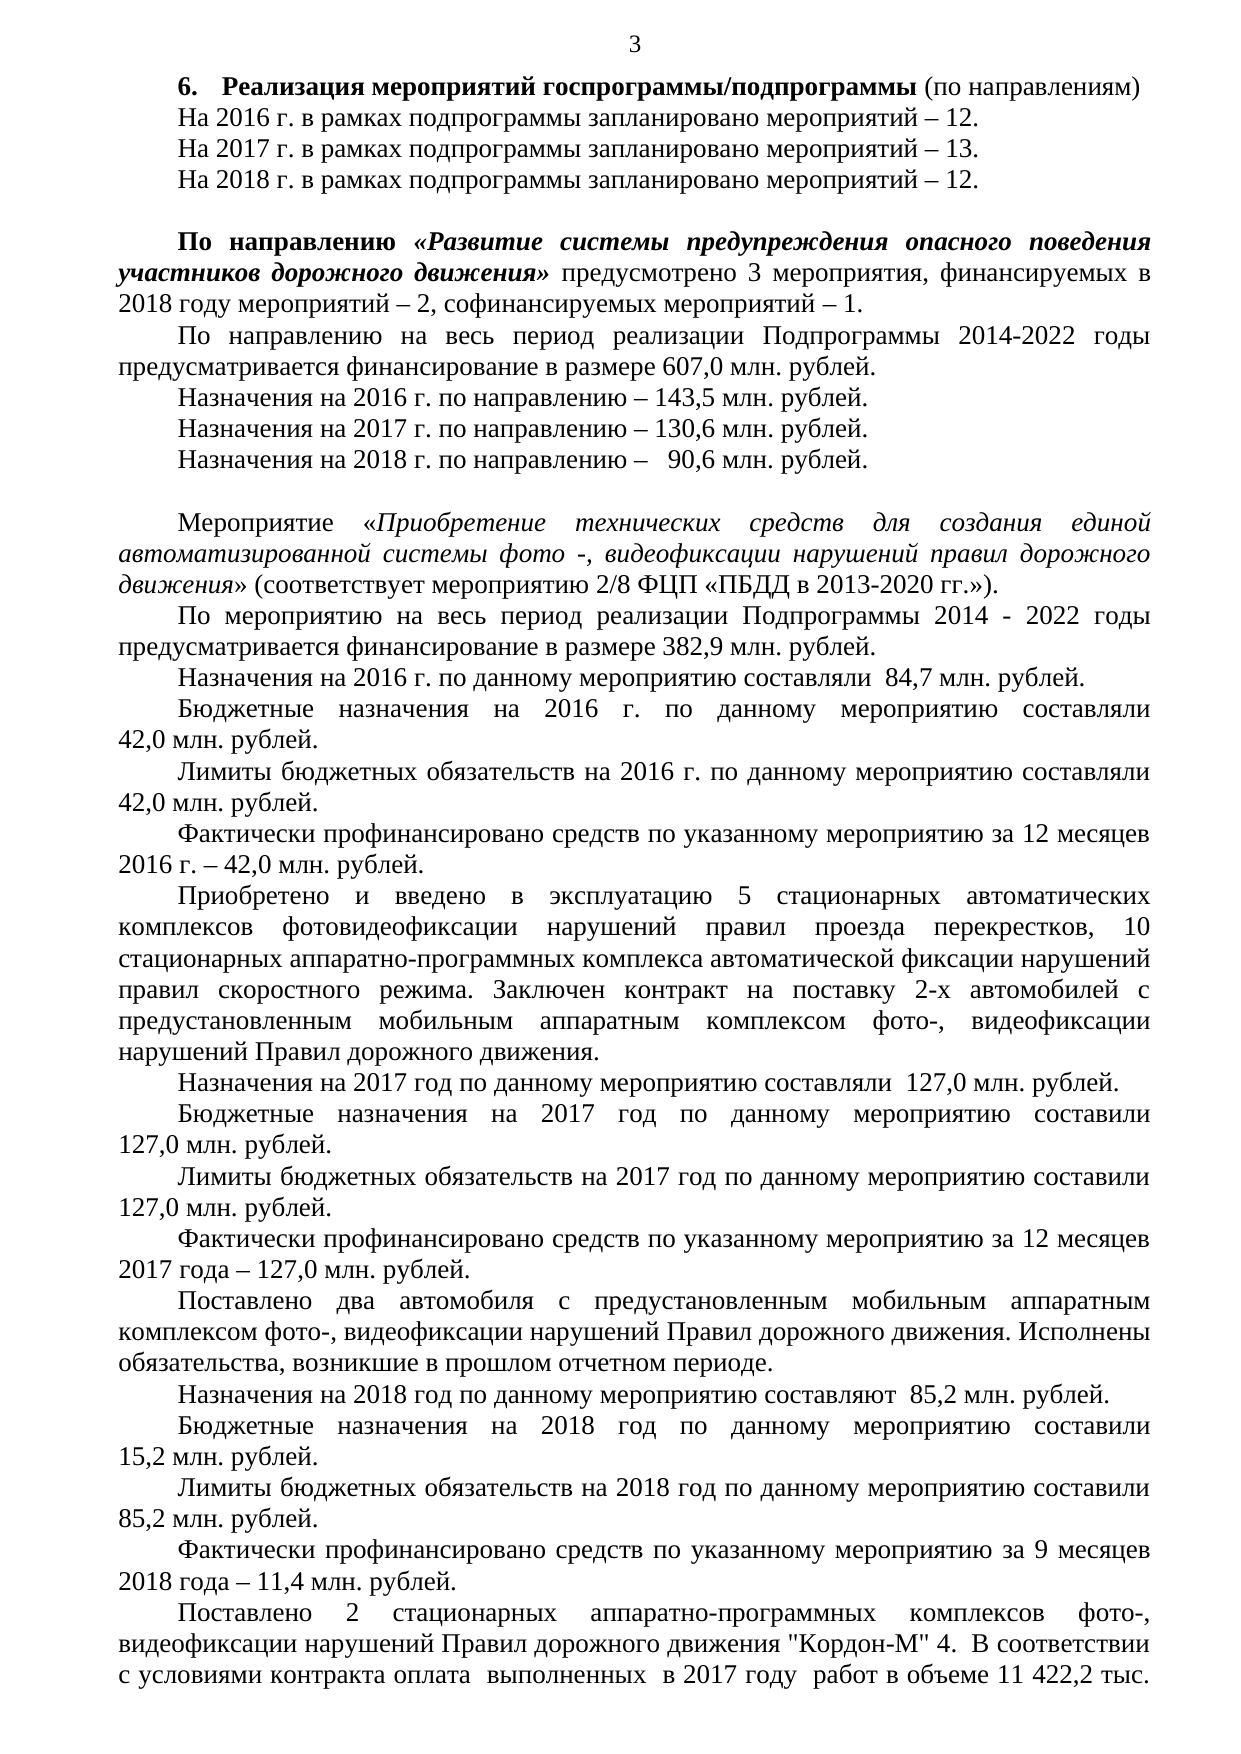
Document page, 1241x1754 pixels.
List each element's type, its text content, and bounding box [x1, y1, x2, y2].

text Лимиты бюджетных обязательств на 2018 год по данному мероприятию составили 85,2 млн. рублей. [118, 1471, 1152, 1533]
text Фактически профинансировано средств по указанному мероприятию за 12 месяцев 2016 г. – 42,0 млн. рублей. [118, 817, 1152, 879]
title По направлению «Развитие системы предупреждения опасного поведения участников дорожного движения» предусмотрено 3 мероприятия, финансируемых в 2018 году мероприятий – 2, софинансируемых мероприятий – 1. [118, 225, 1152, 319]
list Реализация мероприятий госпрограммы/подпрограммы (по направлениям) [177, 69, 1152, 101]
text Приобретено и введено в эксплуатацию 5 стационарных автоматических комплексов фотовидеофиксации нарушений правил проезда перекрестков, 10 стационарных аппаратно-программных комплекса автоматической фиксации нарушений правил скоростного режима. Заключен контракт на поставку 2-х автомобилей с предустановленным мобильным аппаратным комплексом фото-, видеофиксации нарушений Правил дорожного движения. [118, 879, 1152, 1066]
text Мероприятие «Приобретение технических средств для создания единой автоматизированной системы фото -, видеофиксации нарушений правил дорожного движения» (соответствует мероприятию 2/8 ФЦП «ПБДД в 2013-2020 гг.»). [118, 506, 1152, 599]
text Бюджетные назначения на 2018 год по данному мероприятию составили 15,2 млн. рублей. [118, 1409, 1152, 1471]
text Лимиты бюджетных обязательств на 2017 год по данному мероприятию составили 127,0 млн. рублей. [118, 1160, 1152, 1222]
text Назначения на 2016 г. по данному мероприятию составляли 84,7 млн. рублей. [118, 661, 1152, 692]
text Назначения на 2017 г. по направлению – 130,6 млн. рублей. [118, 412, 1152, 443]
text Назначения на 2016 г. по направлению – 143,5 млн. рублей. [118, 381, 1152, 412]
text Назначения на 2018 год по данному мероприятию составляют 85,2 млн. рублей. [118, 1378, 1152, 1409]
text Назначения на 2018 г. по направлению – 90,6 млн. рублей. [118, 443, 1152, 474]
text По направлению на весь период реализации Подпрограммы 2014-2022 годы предусматривается финансирование в размере 607,0 млн. рублей. [118, 319, 1152, 381]
text Лимиты бюджетных обязательств на 2016 г. по данному мероприятию составляли 42,0 млн. рублей. [118, 755, 1152, 817]
text На 2017 г. в рамках подпрограммы запланировано мероприятий – 13. [118, 132, 1152, 163]
text Фактически профинансировано средств по указанному мероприятию за 12 месяцев 2017 года – 127,0 млн. рублей. [118, 1222, 1152, 1284]
text На 2016 г. в рамках подпрограммы запланировано мероприятий – 12. [118, 101, 1152, 132]
text Назначения на 2017 год по данному мероприятию составляли 127,0 млн. рублей. [118, 1066, 1152, 1097]
text По мероприятию на весь период реализации Подпрограммы 2014 - 2022 годы предусматривается финансирование в размере 382,9 млн. рублей. [118, 599, 1152, 661]
text На 2018 г. в рамках подпрограммы запланировано мероприятий – 12. [118, 163, 1152, 194]
text Поставлено два автомобиля с предустановленным мобильным аппаратным комплексом фото-, видеофиксации нарушений Правил дорожного движения. Исполнены обязательства, возникшие в прошлом отчетном периоде. [118, 1284, 1152, 1378]
text Бюджетные назначения на 2016 г. по данному мероприятию составляли 42,0 млн. рублей. [118, 692, 1152, 755]
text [118, 1596, 1152, 1689]
text Бюджетные назначения на 2017 год по данному мероприятию составили 127,0 млн. рублей. [118, 1097, 1152, 1160]
text Фактически профинансировано средств по указанному мероприятию за 9 месяцев 2018 года – 11,4 млн. рублей. [118, 1533, 1152, 1596]
